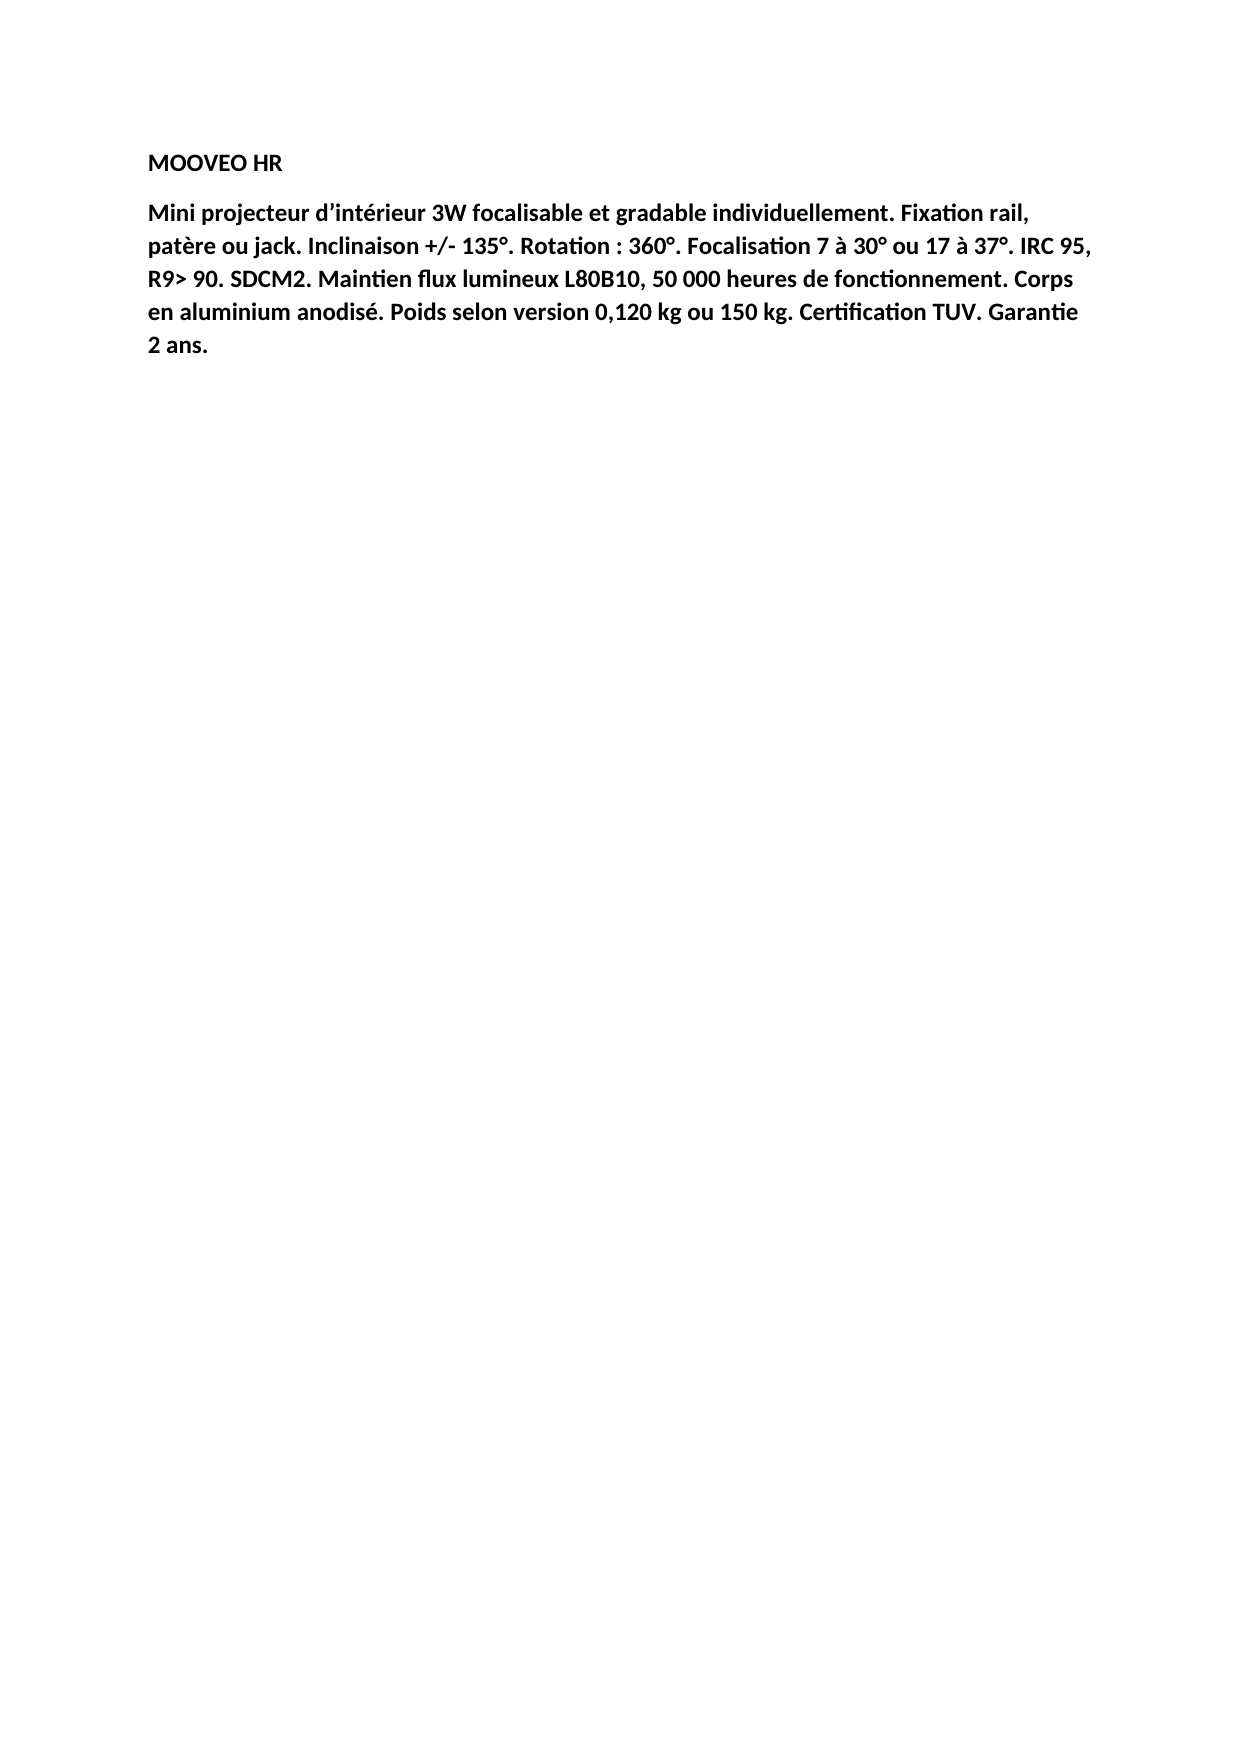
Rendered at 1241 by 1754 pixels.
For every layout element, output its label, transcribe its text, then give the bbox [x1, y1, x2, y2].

text MOOVEO HR [148, 148, 1093, 178]
text Mini projecteur d’intérieur 3W focalisable et gradable individuellement. Fixation rail, patère ou jack. Inclinaison +/- 135°. Rotation : 360°. Focalisation 7 à 30° ou 17 à 37°. IRC 95, R9> 90. SDCM2. Maintien flux lumineux L80B10, 50 000 heures de fonctionnement. Corps en aluminium anodisé. Poids selon version 0,120 kg ou 150 kg. Certification TUV. Garantie 2 ans. [148, 197, 1093, 359]
